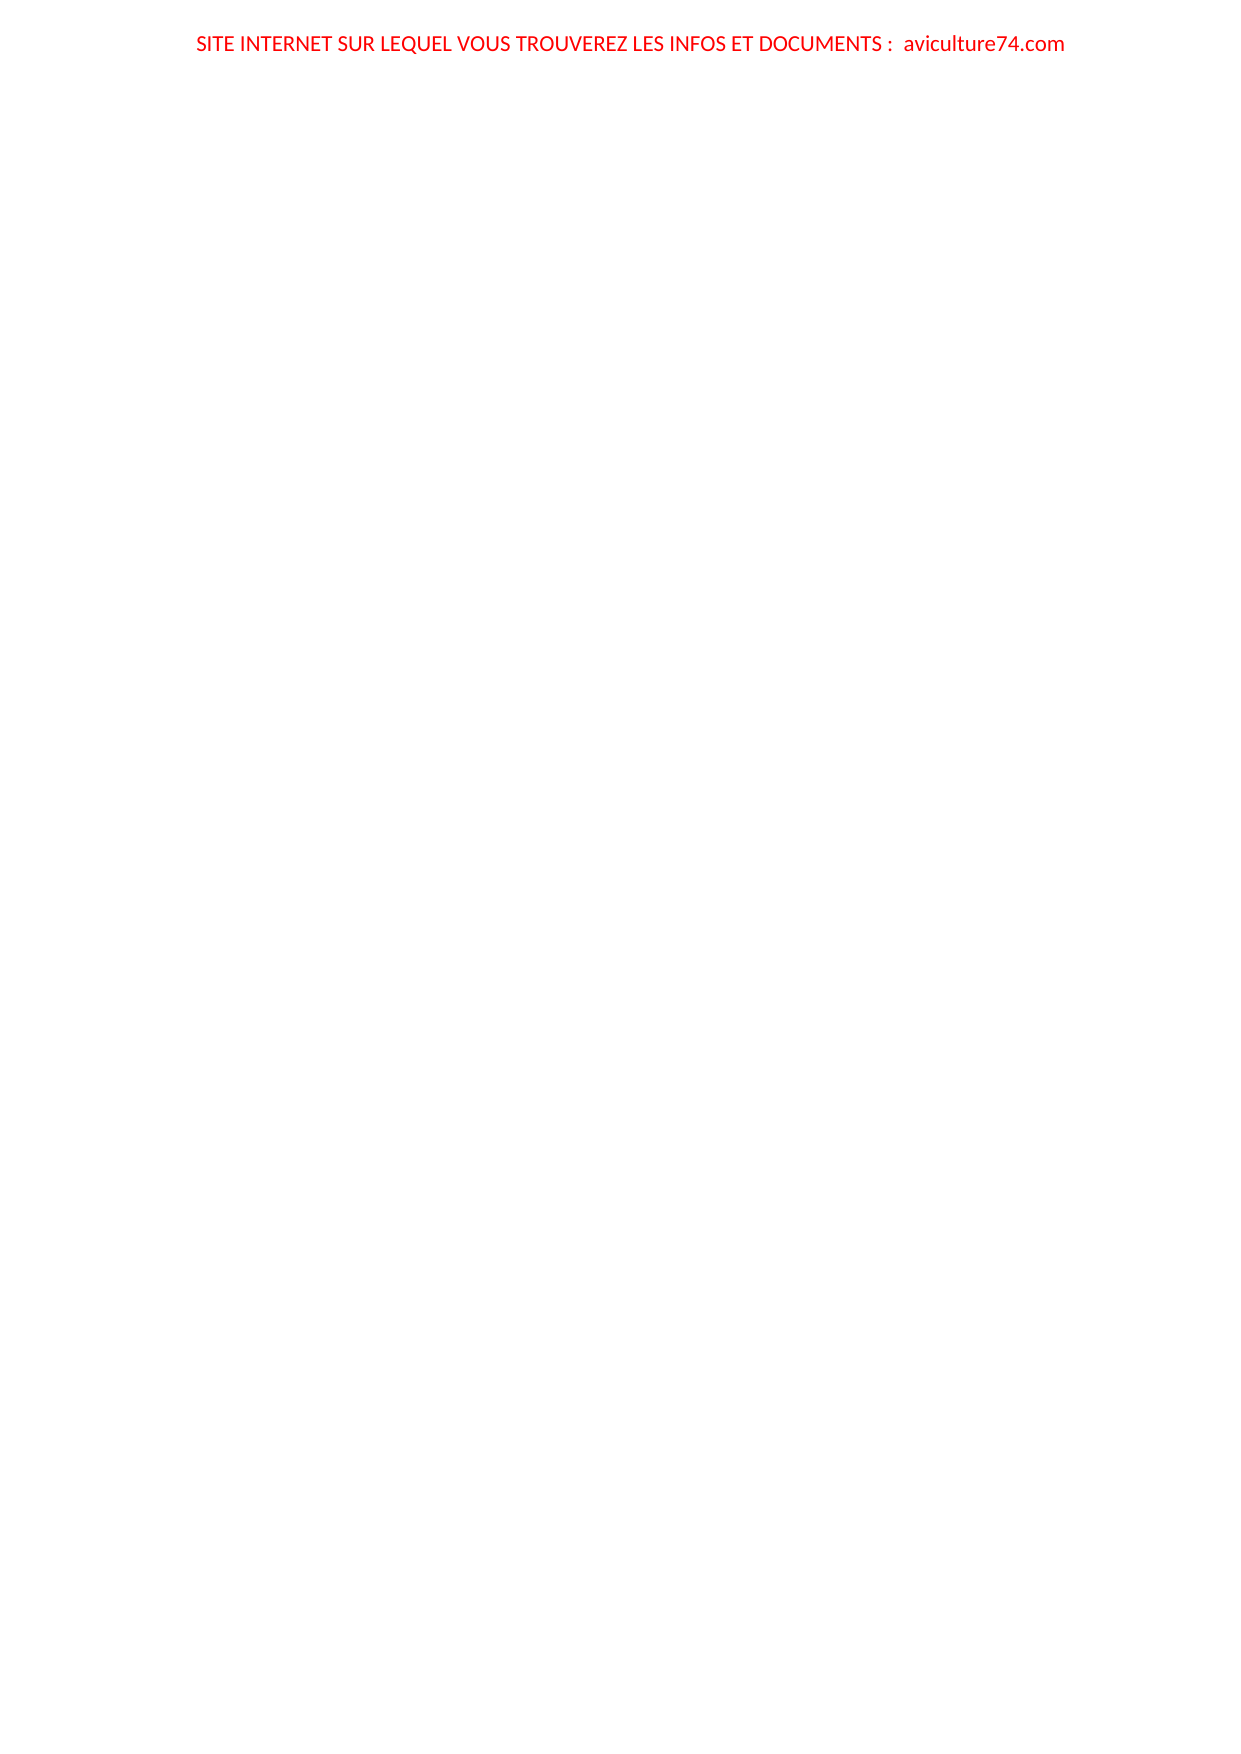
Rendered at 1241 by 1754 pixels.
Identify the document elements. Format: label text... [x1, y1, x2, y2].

text SITE INTERNET SUR LEQUEL VOUS TROUVEREZ LES INFOS ET DOCUMENTS : aviculture74.com [75, 29, 1187, 58]
